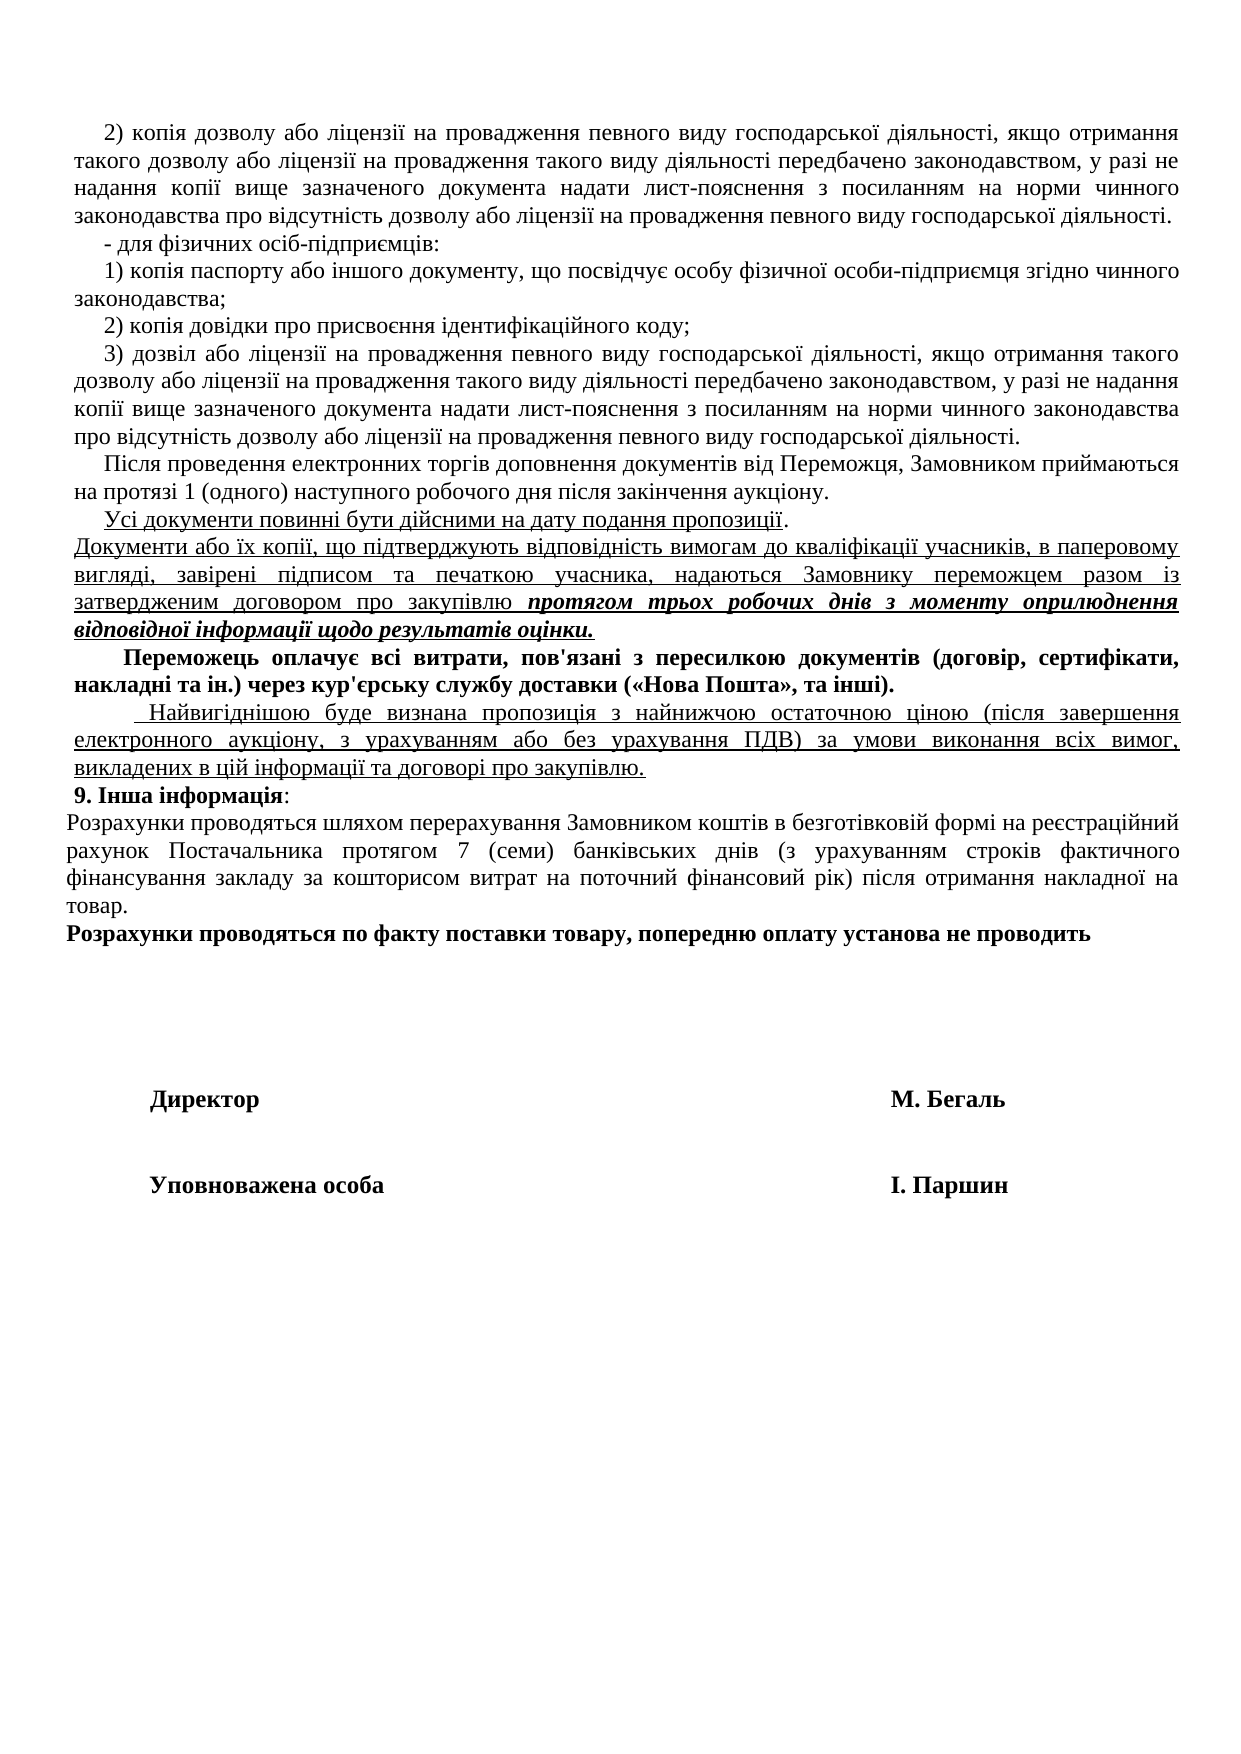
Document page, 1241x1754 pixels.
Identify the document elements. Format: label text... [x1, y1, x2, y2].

text Усі документи повинні бути дійсними на дату подання пропозиції. [74, 504, 1181, 532]
text 2) копія довідки про присвоєння ідентифікаційного коду; [74, 311, 1181, 339]
text Розрахунки проводяться шляхом перерахування Замовником коштів в безготівковій формі на реєстраційний рахунок Постачальника протягом 7 (семи) банківських днів (з урахуванням строків фактичного фінансування закладу за кошторисом витрат на поточний фінансовий рік) після отримання накладної на товар. [66, 808, 1181, 919]
text Документи або їх копії, що підтверджують відповідність вимогам до кваліфікації учасників, в паперовому вигляді, завірені підписом та печаткою учасника, надаються Замовнику переможцем разом із затвердженим договором про закупівлю протягом трьох робочих днів з моменту оприлюднення відповідної інформації щодо результатів оцінки. [74, 532, 1181, 584]
text Розрахунки проводяться по факту поставки товару, попередню оплату установа не проводить [66, 919, 1181, 946]
text 2) копія дозволу або ліцензії на провадження певного виду господарської діяльності, якщо отримання такого дозволу або ліцензії на провадження такого виду діяльності передбачено законодавством, у разі не надання копії вище зазначеного документа надати лист-пояснення з посиланням на норми чинного законодавства про відсутність дозволу або ліцензії на провадження певного виду господарської діяльності. [74, 118, 1181, 228]
text Після проведення електронних торгів доповнення документів від Переможця, Замовником приймаються на протязі 1 (одного) наступного робочого дня після закінчення аукціону. [74, 449, 1181, 504]
text Документи або їх копії, що підтверджують відповідність вимогам до кваліфікації учасників, в паперовому вигляді, завірені підписом та печаткою учасника, надаються Замовнику переможцем разом із затвердженим договором про закупівлю протягом трьох робочих днів з моменту оприлюднення відповідної інформації щодо результатів оцінки. [74, 585, 1181, 643]
text 9. Інша інформація: [74, 781, 1181, 808]
text 1) копія паспорту або іншого документу, що посвідчує особу фізичної особи-підприємця згідно чинного законодавства; [74, 256, 1181, 311]
text 3) дозвіл або ліцензії на провадження певного виду господарської діяльності, якщо отримання такого дозволу або ліцензії на провадження такого виду діяльності передбачено законодавством, у разі не надання копії вище зазначеного документа надати лист-пояснення з посиланням на норми чинного законодавства про відсутність дозволу або ліцензії на провадження певного виду господарської діяльності. [74, 339, 1181, 449]
text Уповноважена особа І. Паршин [74, 1171, 1181, 1199]
text Переможець оплачує всі витрати, пов'язані з пересилкою документів (договір, сертифікати, накладні та ін.) через кур'єрську службу доставки («Нова Пошта», та інші). [74, 643, 1181, 698]
text Директор М. Бегаль [66, 1084, 1181, 1113]
text - для фізичних осіб-підприємців: [74, 228, 1181, 256]
text Найвигіднішою буде визнана пропозиція з найнижчою остаточною ціною (після завершення електронного аукціону, з урахуванням або без урахування ПДВ) за умови виконання всіх вимог, викладених в цій інформації та договорі про закупівлю. [74, 698, 1181, 781]
